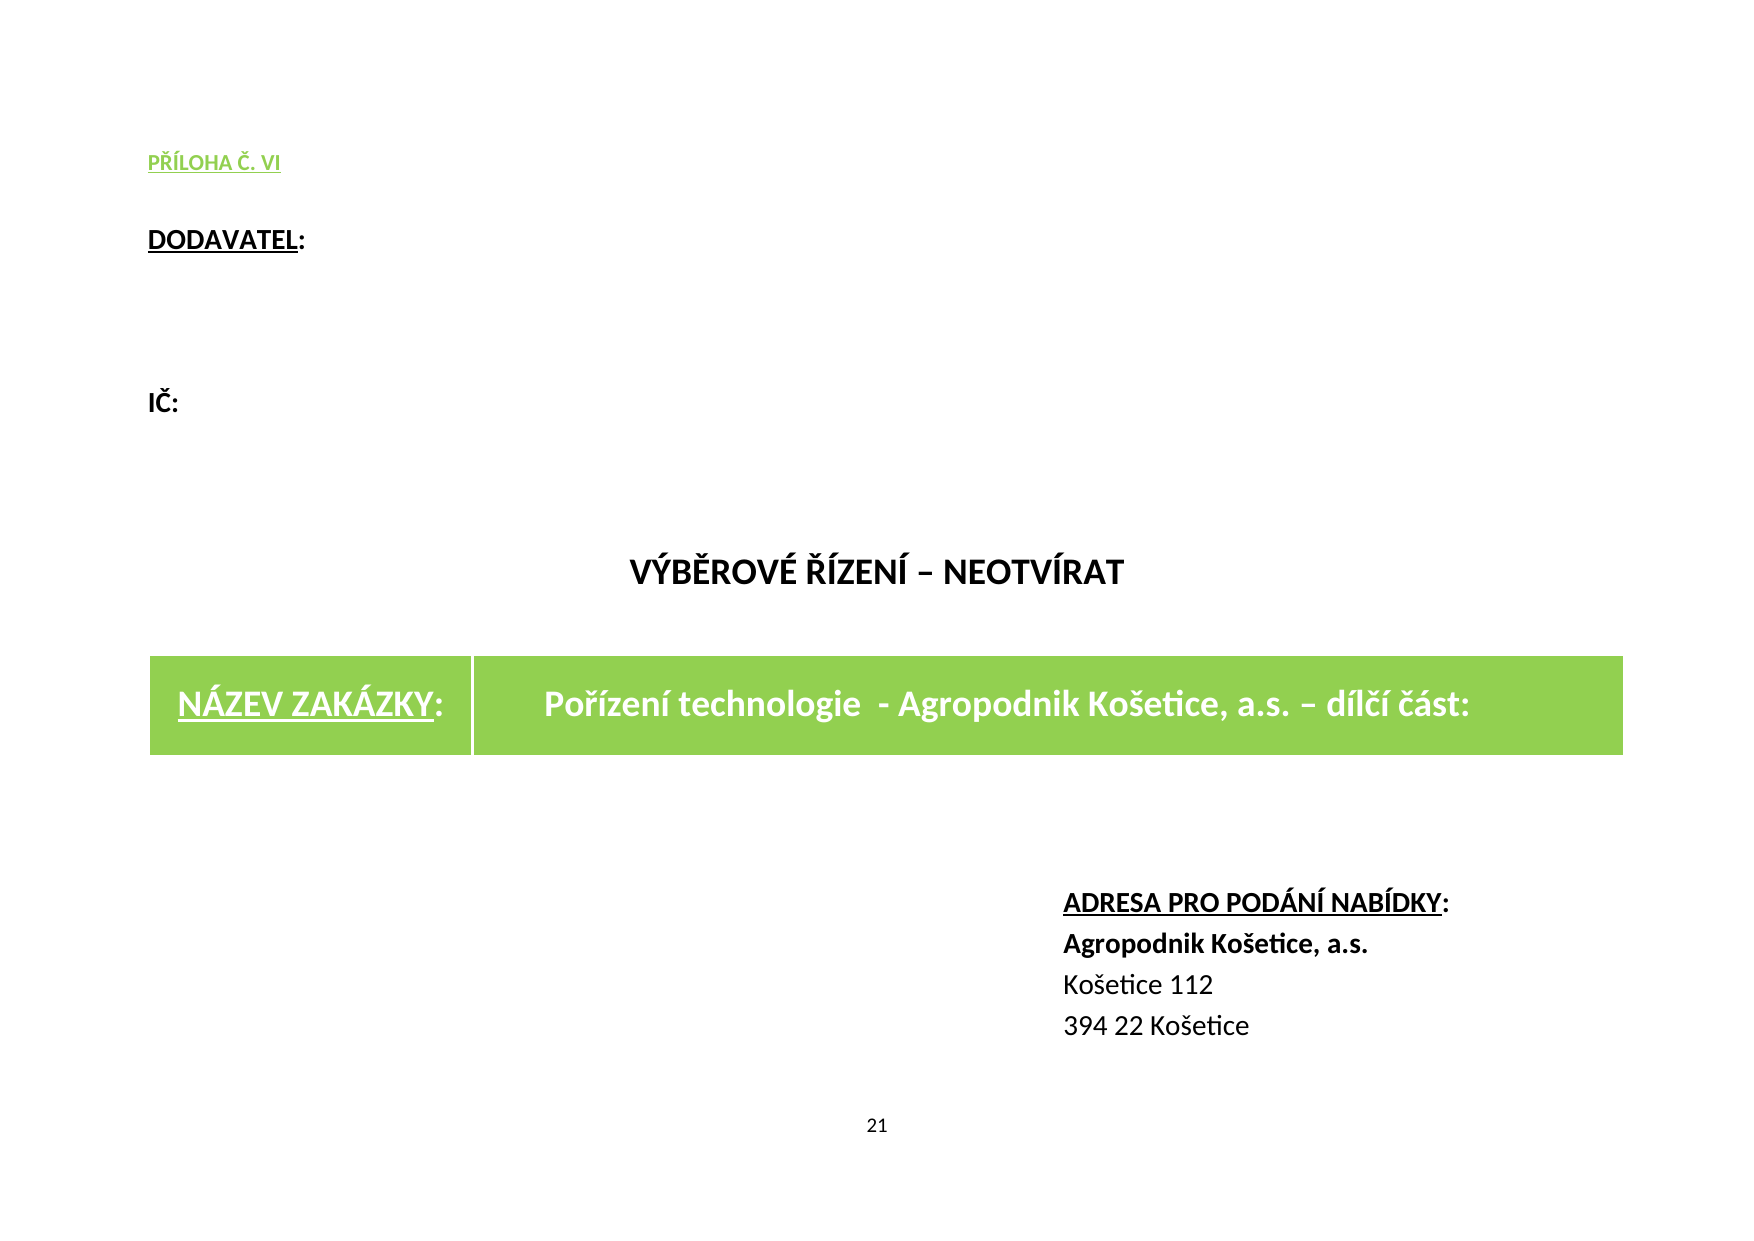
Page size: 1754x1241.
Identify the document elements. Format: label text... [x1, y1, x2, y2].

text 394 22 Košetice [148, 1007, 1606, 1042]
text Košetice 112 [148, 966, 1606, 1002]
table_header NÁZEV ZAKÁZKY: [150, 656, 471, 755]
text Agropodnik Košetice, a.s. [148, 925, 1606, 961]
text DODAVATEL: [148, 221, 1606, 256]
text VÝBĚROVÉ ŘÍZENÍ – NEOTVÍRAT [148, 548, 1606, 594]
text IČ: [148, 384, 1606, 420]
text Příloha č. VI [148, 148, 1606, 176]
table_header Pořízení technologie - Agropodnik Košetice, a.s. – dílčí část: [474, 656, 1623, 755]
text ADRESA PRO PODÁNÍ NABÍDKY: [148, 884, 1606, 920]
